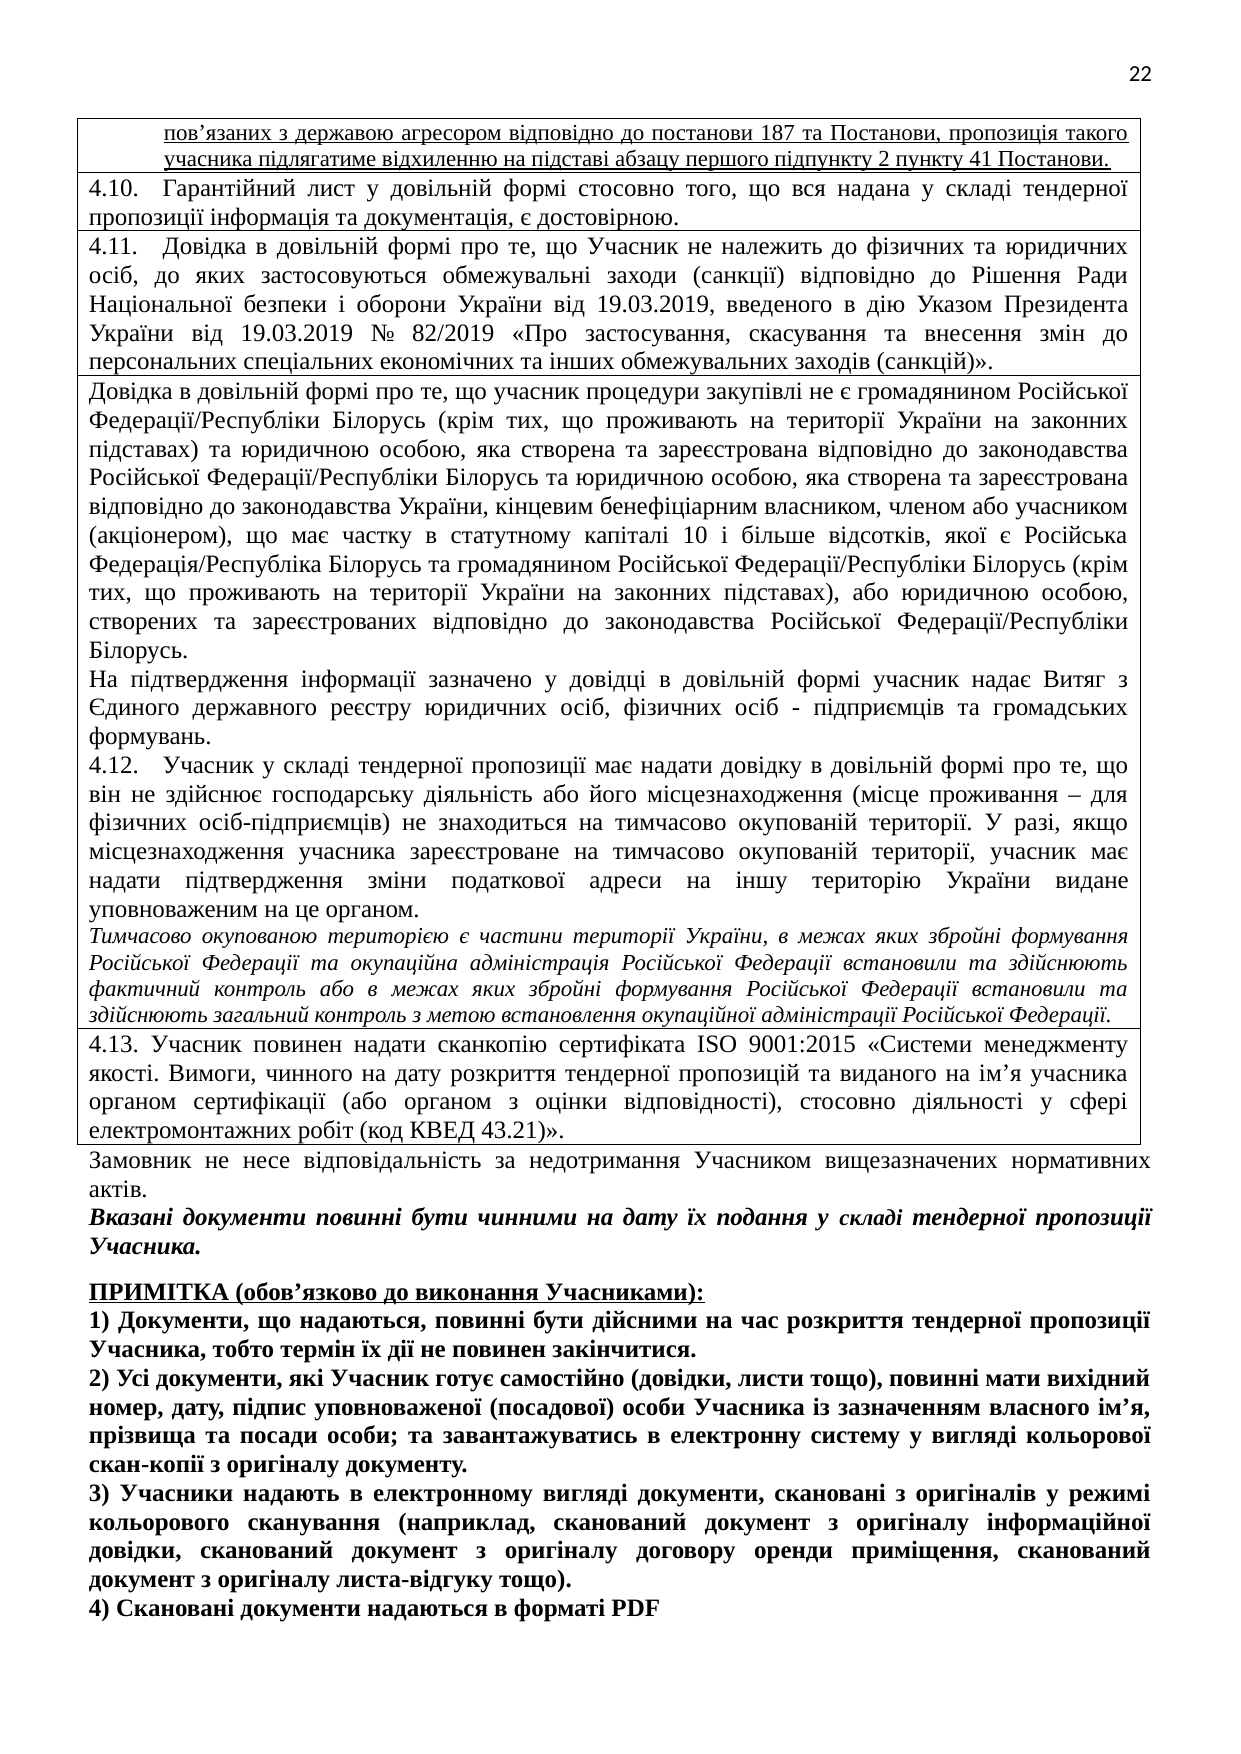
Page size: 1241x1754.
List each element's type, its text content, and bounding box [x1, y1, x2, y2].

text Вказані документи повинні бути чинними на дату їх подання у складі тендерної пропозиції Учасника. [89, 1202, 1152, 1260]
text ПРИМІТКА (обов’язково до виконання Учасниками): [89, 1277, 1152, 1305]
table_cell Довідка в довільній формі про те, що Учасник не належить до фізичних та юридичних осіб, до яких застосовуються обмежувальні заходи (санкції) відповідно до Рішення Ради Національної безпеки і оборони України від 19.03.2019, введеного в дію Указом Президента України від 19.03.2019 № 82/2019 «Про застосування, скасування та внесення змін до персональних спеціальних економічних та інших обмежувальних заходів (санкцій)». [78, 231, 1140, 375]
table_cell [78, 119, 1140, 172]
text 1) Документи, що надаються, повинні бути дійсними на час розкриття тендерної пропозиції Учасника, тобто термін їх дії не повинен закінчитися. [89, 1305, 1152, 1363]
text 4) Скановані документи надаються в форматі PDF [89, 1593, 1152, 1622]
text 3) Учасники надають в електронному вигляді документи, скановані з оригіналів у режимі кольорового сканування (наприклад, сканований документ з оригіналу інформаційної довідки, сканований документ з оригіналу договору оренди приміщення, сканований документ з оригіналу листа-відгуку тощо). [89, 1478, 1152, 1593]
table_cell Гарантійний лист у довільній формі стосовно того, що вся надана у складі тендерної пропозиції інформація та документація, є достовірною. [78, 173, 1140, 230]
table_cell 4.13. Учасник повинен надати сканкопію сертифіката ISO 9001:2015 «Системи менеджменту якості. Вимоги, чинного на дату розкриття тендерної пропозицій та виданого на ім’я учасника органом сертифікації (або органом з оцінки відповідності), стосовно діяльності у сфері електромонтажних робіт (код КВЕД 43.21)». [78, 1029, 1140, 1144]
text Замовник не несе відповідальність за недотримання Учасником вищезазначених нормативних актів. [89, 1145, 1152, 1202]
table_cell Довідка в довільній формі про те, що учасник процедури закупівлі не є громадянином Російської Федерації/Республіки Білорусь (крім тих, що проживають на території України на законних підставах) та юридичною особою, яка створена та зареєстрована відповідно до законодавства Російської Федерації/Республіки Білорусь та юридичною особою, яка створена та зареєстрована відповідно до законодавства України, кінцевим бенефіціарним власником, членом або учасником (акціонером), що має частку в статутному капіталі 10 і більше відсотків, якої є Російська Федерація/Республіка Білорусь та громадянином Російської Федерації/Республіки Білорусь (крім тих, що проживають на території України на законних підставах), або юридичною особою, створених та зареєстрованих відповідно до законодавства Російської Федерації/Республіки Білорусь. На підтвердження інформації зазначено у довідці в довільній формі учасник надає Витяг з Єдиного державного реєстру юридичних осіб, фізичних осіб - підприємців та громадських формувань. Учасник у складі тендерної пропозиції має надати довідку в довільній формі про те, що він не здійснює господарську діяльність або його місцезнаходження (місце проживання – для фізичних осіб-підприємців) не знаходиться на тимчасово окупованій території. У разі, якщо місцезнаходження учасника зареєстроване на тимчасово окупованій території, учасник має надати підтвердження зміни податкової адреси на іншу територію України видане уповноваженим на це органом. Тимчасово окупованою територією є частини території України, в межах яких збройні формування Російської Федерації та окупаційна адміністрація Російської Федерації встановили та здійснюють фактичний контроль або в межах яких збройні формування Російської Федерації встановили та здійснюють загальний контроль з метою встановлення окупаційної адміністрації Російської Федерації. [78, 376, 1140, 1028]
text 2) Усі документи, які Учасник готує самостійно (довідки, листи тощо), повинні мати вихідний номер, дату, підпис уповноваженої (посадової) особи Учасника із зазначенням власного ім’я, прізвища та посади особи; та завантажуватись в електронну систему у вигляді кольорової скан-копії з оригіналу документу. [89, 1363, 1152, 1478]
